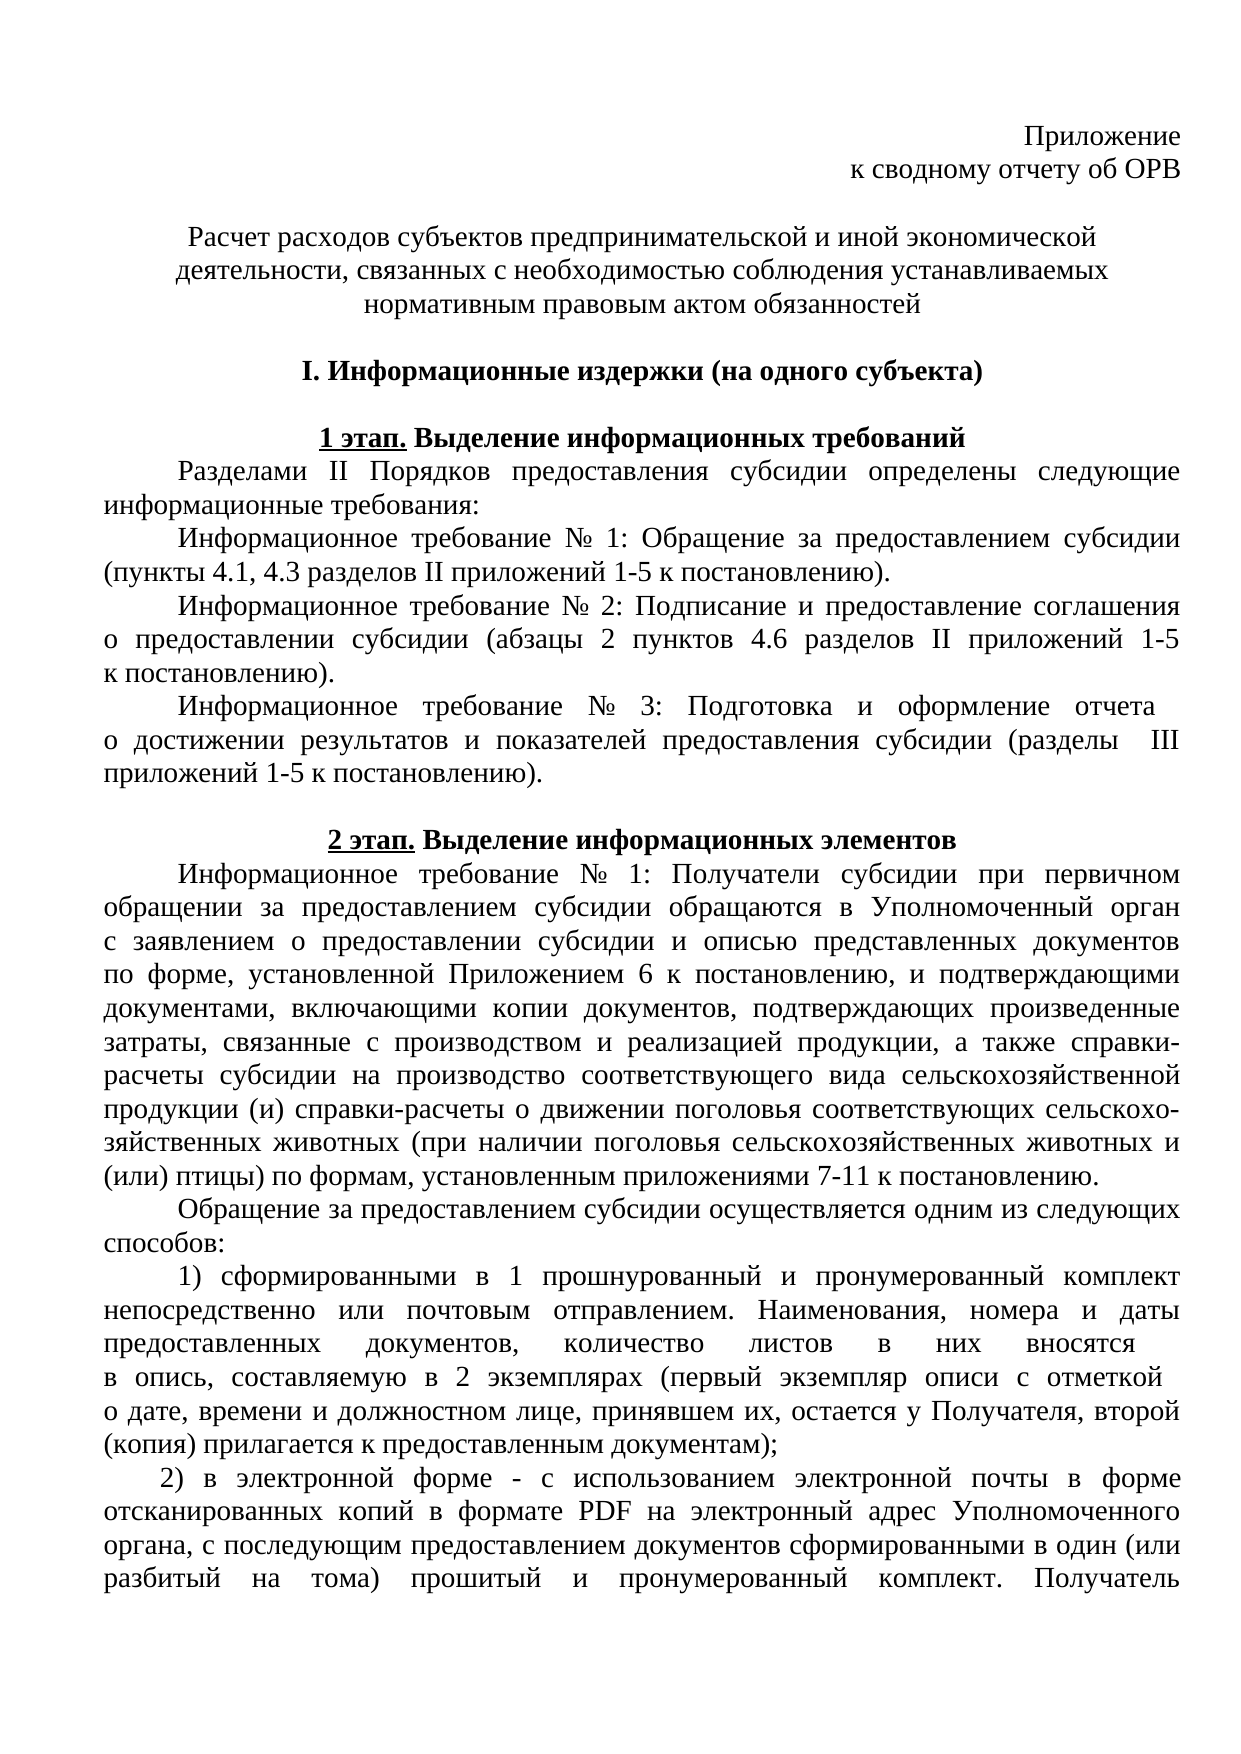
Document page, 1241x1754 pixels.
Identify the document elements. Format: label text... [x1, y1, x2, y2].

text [103, 1460, 1181, 1594]
text I. Информационные издержки (на одного субъекта) [103, 353, 1181, 386]
list Информационное требование № 1: Обращение за предоставлением субсидии (пункты 4.1, 4.3 разделов II приложений 1-5 к постановлению). [103, 521, 1181, 588]
text 1) сформированными в 1 прошнурованный и пронумерованный комплект непосредственно или почтовым отправлением. Наименования, номера и даты предоставленных документов, количество листов в них вносятся в опись, составляемую в 2 экземплярах (первый экземпляр описи с отметкой о дате, времени и должностном лице, принявшем их, остается у Получателя, второй (копия) прилагается к предоставленным документам); [103, 1258, 1181, 1460]
text Обращение за предоставлением субсидии осуществляется одним из следующих способов: [103, 1191, 1181, 1258]
text Приложение [103, 118, 1181, 152]
text к сводному отчету об ОРВ [103, 152, 1181, 185]
text Разделами II Порядков предоставления субсидии определены следующие информационные требования: [103, 453, 1181, 521]
list Информационное требование № 3: Подготовка и оформление отчета о достижении результатов и показателей предоставления субсидии (разделы III приложений 1-5 к постановлению). [103, 688, 1181, 789]
text 2 этап. Выделение информационных элементов [103, 822, 1181, 856]
text Расчет расходов субъектов предпринимательской и иной экономической деятельности, связанных с необходимостью соблюдения устанавливаемых нормативным правовым актом обязанностей [103, 219, 1181, 319]
text 1 этап. Выделение информационных требований [103, 420, 1181, 453]
text Информационное требование № 1: Получатели субсидии при первичном обращении за предоставлением субсидии обращаются в Уполномоченный орган с заявлением о предоставлении субсидии и описью представленных документов по форме, установленной Приложением 6 к постановлению, и подтверждающими документами, включающими копии документов, подтверждающих произведенные затраты, связанные с производством и реализацией продукции, а также справки-расчеты субсидии на производство соответствующего вида сельскохозяйственной продукции (и) справки-расчеты о движении поголовья соответствующих сельскохо-зяйственных животных (при наличии поголовья сельскохозяйственных животных и (или) птицы) по формам, установленным приложениями 7-11 к постановлению. [103, 856, 1181, 1191]
list Информационное требование № 2: Подписание и предоставление соглашения о предоставлении субсидии (абзацы 2 пунктов 4.6 разделов II приложений 1-5 к постановлению). [103, 588, 1181, 688]
